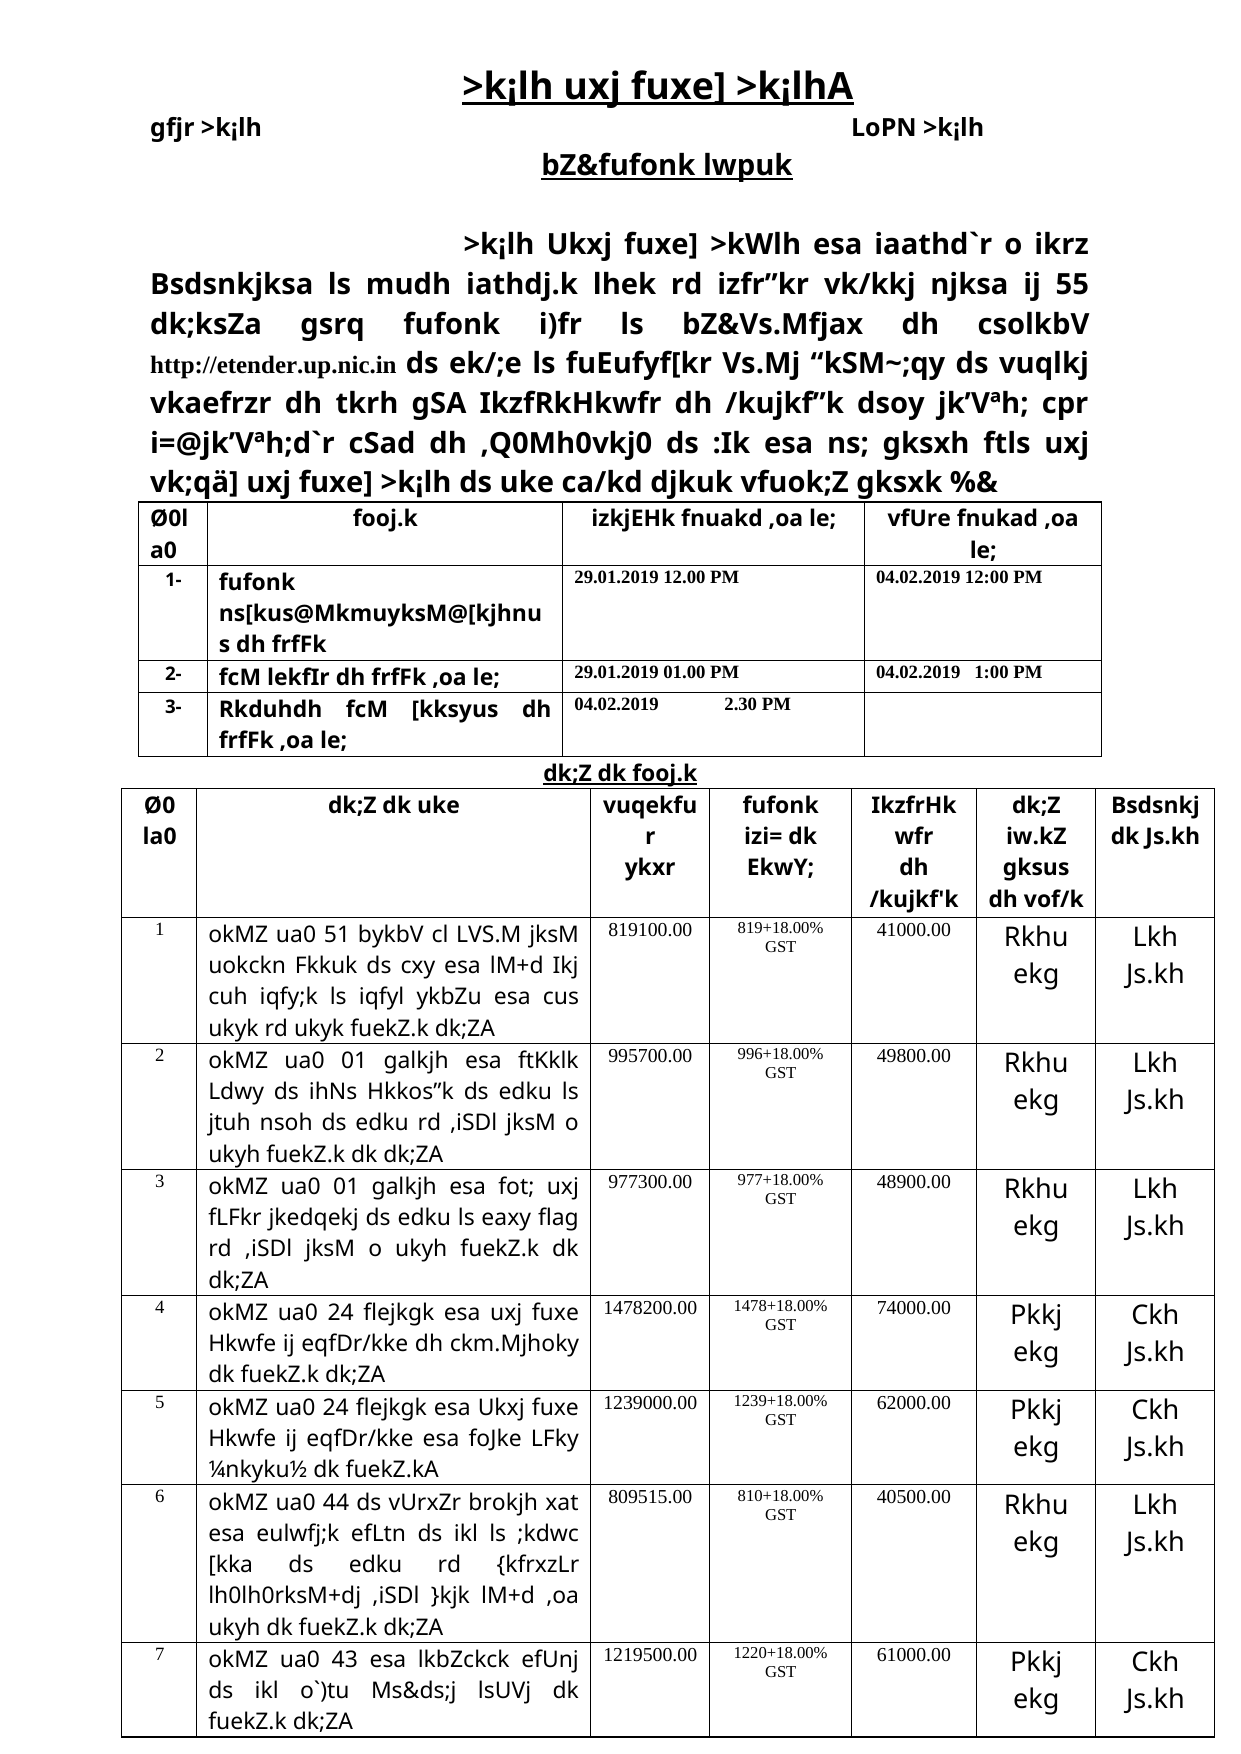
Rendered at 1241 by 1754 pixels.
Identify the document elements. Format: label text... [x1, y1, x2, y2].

table_cell okMZ ua0 51 bykbV cl LVS.M jksM uokckn Fkkuk ds cxy esa lM+d Ikj cuh iqfy;k ls iqfyl ykbZu esa cus ukyk rd ukyk fuekZ.k dk;ZA [197, 918, 590, 1043]
table_cell 2- [139, 661, 207, 692]
text >k¡lh uxj fuxe] >k¡lhA [150, 59, 1090, 110]
table_header dk;Z dk uke [197, 789, 590, 917]
table_cell Pkkj ekg [977, 1296, 1095, 1389]
table_cell 48900.00 [852, 1170, 976, 1295]
table_cell fufonk ns[kus@MkmuyksM@[kjhnus dh frfFk [208, 566, 562, 660]
table_cell 977+18.00% GST [710, 1170, 851, 1295]
table_header vfUre fnukad ,oa le; [865, 503, 1101, 565]
table_cell 810+18.00% GST [710, 1485, 851, 1642]
table_cell 04.02.2019 1:00 PM [865, 661, 1101, 692]
table_cell okMZ ua0 24 flejkgk esa uxj fuxe Hkwfe ij eqfDr/kke dh ckm.Mjhoky dk fuekZ.k dk;ZA [197, 1296, 590, 1389]
table_cell 1219500.00 [591, 1643, 709, 1736]
table_cell okMZ ua0 01 galkjh esa fot; uxj fLFkr jkedqekj ds edku ls eaxy flag rd ,iSDl jksM o ukyh fuekZ.k dk dk;ZA [197, 1170, 590, 1295]
table_cell Lkh Js.kh [1096, 1170, 1214, 1295]
table_cell Rkhu ekg [977, 1044, 1095, 1169]
table_header Ø0la0 [139, 503, 207, 565]
table_cell Rkhu ekg [977, 918, 1095, 1043]
table_header izkjEHk fnuakd ,oa le; [563, 503, 864, 565]
table_header dk;Z iw.kZ gksus dh vof/k [977, 789, 1095, 917]
table_cell Lkh Js.kh [1096, 1044, 1214, 1169]
table_cell 1220+18.00% GST [710, 1643, 851, 1736]
table_cell 1478+18.00% GST [710, 1296, 851, 1389]
table_cell 5 [122, 1391, 196, 1484]
table_header Bsdsnkj dk Js.kh [1096, 789, 1214, 917]
table_cell 1239000.00 [591, 1391, 709, 1484]
table_cell Rkhu ekg [977, 1170, 1095, 1295]
table_cell Lkh Js.kh [1096, 1485, 1214, 1642]
table_cell 29.01.2019 12.00 PM [563, 566, 864, 660]
table_cell Lkh Js.kh [1096, 918, 1214, 1043]
table_cell okMZ ua0 24 flejkgk esa Ukxj fuxe Hkwfe ij eqfDr/kke esa foJke LFky ¼nkyku½ dk fuekZ.kA [197, 1391, 590, 1484]
table_cell Rkhu ekg [977, 1485, 1095, 1642]
table_cell Rkduhdh fcM [kksyus dh frfFk ,oa le; [208, 693, 562, 756]
table_header Ø0 la0 [122, 789, 196, 917]
table_cell 1239+18.00% GST [710, 1391, 851, 1484]
table_cell 74000.00 [852, 1296, 976, 1389]
table_header fufonk izi= dk EkwY; [710, 789, 851, 917]
table_header fooj.k [208, 503, 562, 565]
table_cell Pkkj ekg [977, 1643, 1095, 1736]
table_cell okMZ ua0 01 galkjh esa ftKklk Ldwy ds ihNs Hkkos”k ds edku ls jtuh nsoh ds edku rd ,iSDl jksM o ukyh fuekZ.k dk dk;ZA [197, 1044, 590, 1169]
text >k¡lh Ukxj fuxe] >kWlh esa iaathd`r o ikrz Bsdsnkjksa ls mudh iathdj.k lhek rd izfr”kr vk/kkj njksa ij 55 dk;ksZa gsrq fufonk i)fr ls bZ&Vs.Mfjax dh csolkbV http://etender.up.nic.in ds ek/;e ls fuEufyf[kr Vs.Mj “kSM~;qy ds vuqlkj vkaefrzr dh tkrh gSA IkzfRkHkwfr dh /kujkf”k dsoy jk’Vªh; cpr i=@jk’Vªh;d`r cSad dh ,Q0Mh0vkj0 ds :Ik esa ns; gksxh ftls uxj vk;qä] uxj fuxe] >k¡lh ds uke ca/kd djkuk vfuok;Z gksxk %& [150, 223, 1090, 501]
table_cell Ckh Js.kh [1096, 1391, 1214, 1484]
table_cell Ckh Js.kh [1096, 1296, 1214, 1389]
table_cell 49800.00 [852, 1044, 976, 1169]
table_cell 996+18.00% GST [710, 1044, 851, 1169]
table_cell 995700.00 [591, 1044, 709, 1169]
text gfjr >k¡lh LoPN >k¡lh [150, 110, 1090, 144]
table_cell 4 [122, 1296, 196, 1389]
table_header vuqekfur ykxr [591, 789, 709, 917]
table_cell 2.30 PM [563, 693, 864, 756]
table_cell 40500.00 [852, 1485, 976, 1642]
table_cell 41000.00 [852, 918, 976, 1043]
table_cell 62000.00 [852, 1391, 976, 1484]
table_cell 29.01.2019 01.00 PM [563, 661, 864, 692]
table_cell 3- [139, 693, 207, 756]
table_cell fcM lekfIr dh frfFk ,oa le; [208, 661, 562, 692]
table_cell 1478200.00 [591, 1296, 709, 1389]
table_cell okMZ ua0 44 ds vUrxZr brokjh xat esa eulwfj;k efLtn ds ikl ls ;kdwc [kka ds edku rd {kfrxzLr lh0lh0rksM+dj ,iSDl }kjk lM+d ,oa ukyh dk fuekZ.k dk;ZA [197, 1485, 590, 1642]
table_cell 819100.00 [591, 918, 709, 1043]
table_cell 977300.00 [591, 1170, 709, 1295]
table_cell Pkkj ekg [977, 1391, 1095, 1484]
table_cell 6 [122, 1485, 196, 1642]
table_header IkzfrHkwfr dh /kujkf'k [852, 789, 976, 917]
table_cell 809515.00 [591, 1485, 709, 1642]
table_cell 1 [122, 918, 196, 1043]
table_cell 1- [139, 566, 207, 660]
text bZ&fufonk lwpuk [450, 144, 1090, 184]
table_cell Ckh Js.kh [1096, 1643, 1214, 1736]
table_cell 7 [122, 1643, 196, 1736]
table_cell [865, 693, 1101, 756]
table_cell 61000.00 [852, 1643, 976, 1736]
table_cell 819+18.00% GST [710, 918, 851, 1043]
table_cell 2 [122, 1044, 196, 1169]
text dk;Z dk fooj.k [150, 757, 1090, 788]
table_cell 04.02.2019 12:00 PM [865, 566, 1101, 660]
table_cell 3 [122, 1170, 196, 1295]
table_cell okMZ ua0 43 esa lkbZckck efUnj ds ikl o`)tu Ms&ds;j lsUVj dk fuekZ.k dk;ZA [197, 1643, 590, 1736]
